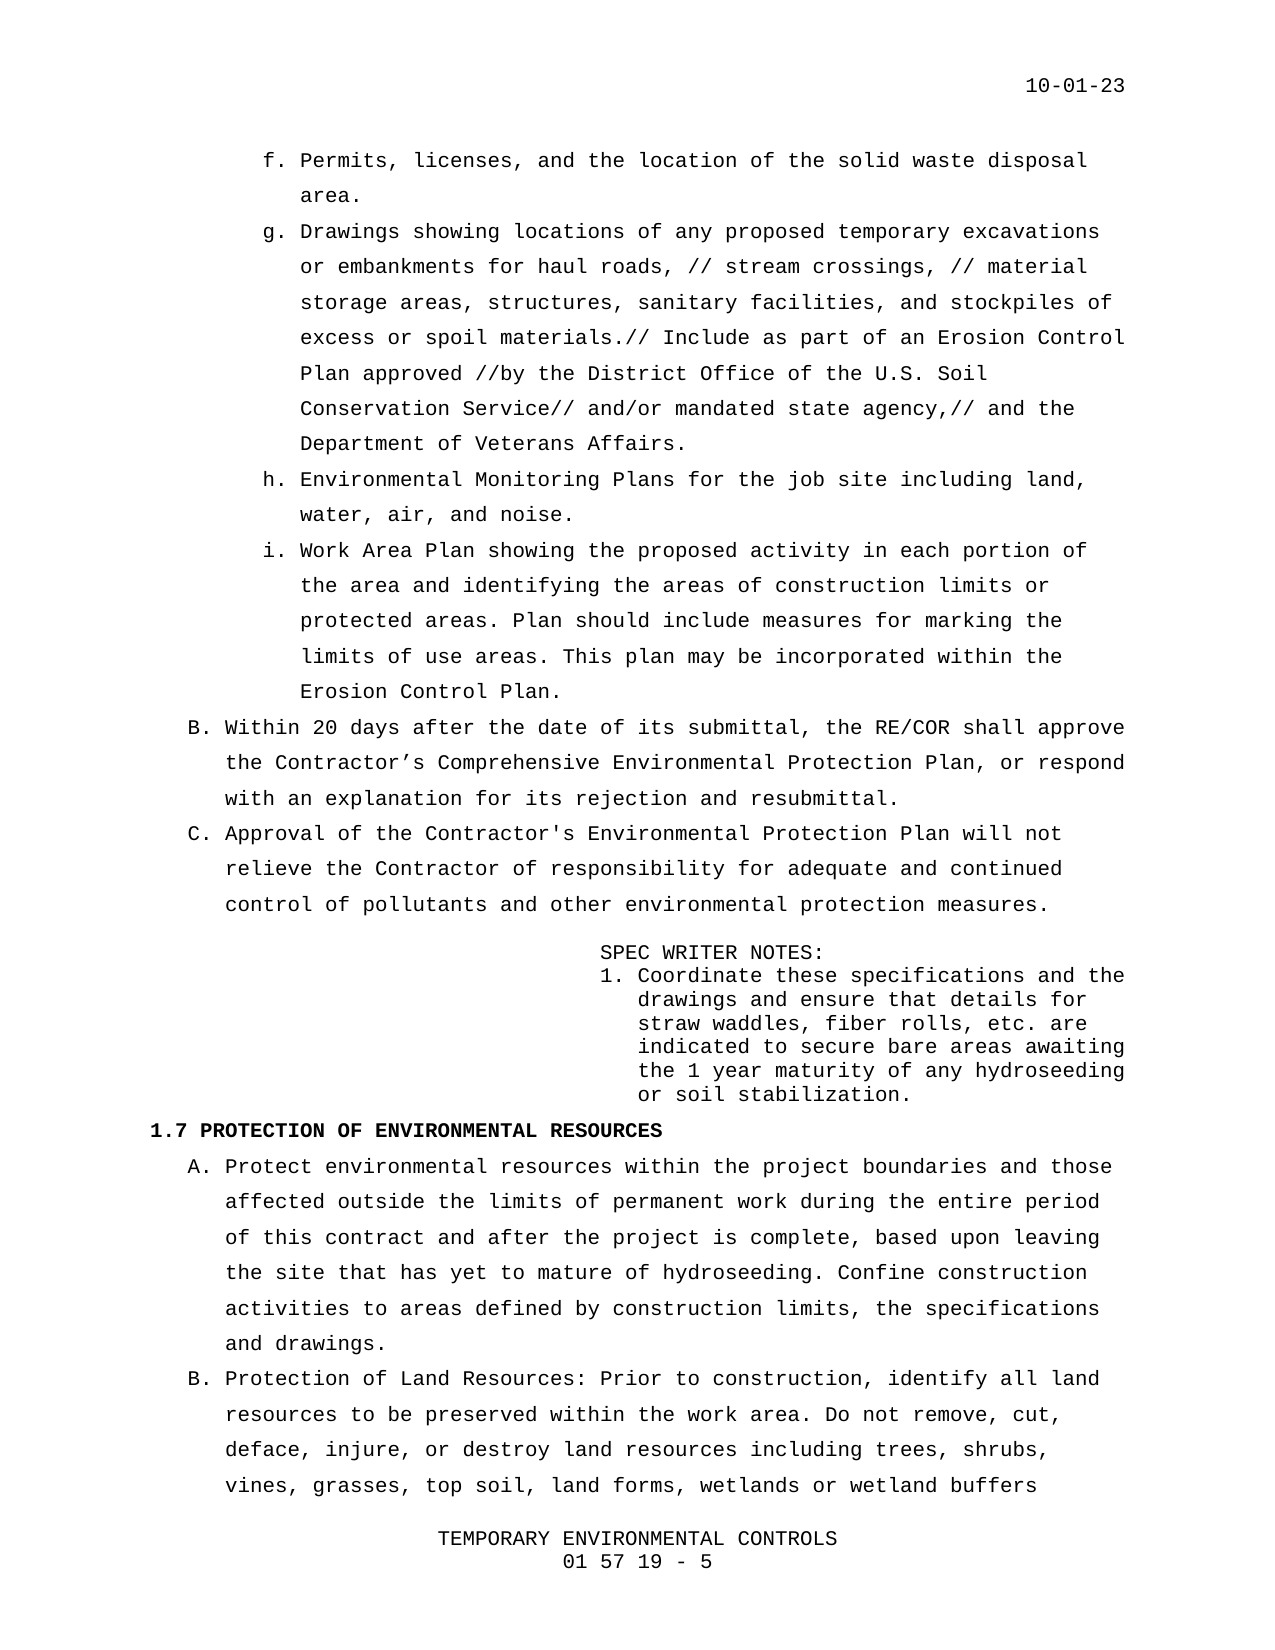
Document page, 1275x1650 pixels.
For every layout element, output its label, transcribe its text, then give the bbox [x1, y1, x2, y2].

text SPEC WRITER NOTES: [600, 942, 1125, 965]
text B. Within 20 days after the date of its submittal, the RE/COR shall approve the Contractor’s Comprehensive Environmental Protection Plan, or respond with an explanation for its rejection and resubmittal. [187, 717, 1125, 811]
text f. Permits, licenses, and the location of the solid waste disposal area. [262, 150, 1125, 209]
text C. Approval of the Contractor's Environmental Protection Plan will not relieve the Contractor of responsibility for adequate and continued control of pollutants and other environmental protection measures. [187, 823, 1125, 917]
text 1. Coordinate these specifications and the drawings and ensure that details for straw waddles, fiber rolls, etc. are indicated to secure bare areas awaiting the 1 year maturity of any hydroseeding or soil stabilization. [600, 965, 1125, 1107]
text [187, 1368, 1125, 1498]
text h. Environmental Monitoring Plans for the job site including land, water, air, and noise. [262, 469, 1125, 528]
text 1.7 PROTECTION OF ENVIRONMENTAL RESOURCES [150, 1120, 1125, 1143]
text g. Drawings showing locations of any proposed temporary excavations or embankments for haul roads, // stream crossings, // material storage areas, structures, sanitary facilities, and stockpiles of excess or spoil materials.// Include as part of an Erosion Control Plan approved //by the District Office of the U.S. Soil Conservation Service// and/or mandated state agency,// and the Department of Veterans Affairs. [262, 221, 1125, 457]
text A. Protect environmental resources within the project boundaries and those affected outside the limits of permanent work during the entire period of this contract and after the project is complete, based upon leaving the site that has yet to mature of hydroseeding. Confine construction activities to areas defined by construction limits, the specifications and drawings. [187, 1156, 1125, 1357]
text i. Work Area Plan showing the proposed activity in each portion of the area and identifying the areas of construction limits or protected areas. Plan should include measures for marking the limits of use areas. This plan may be incorporated within the Erosion Control Plan. [262, 539, 1125, 705]
